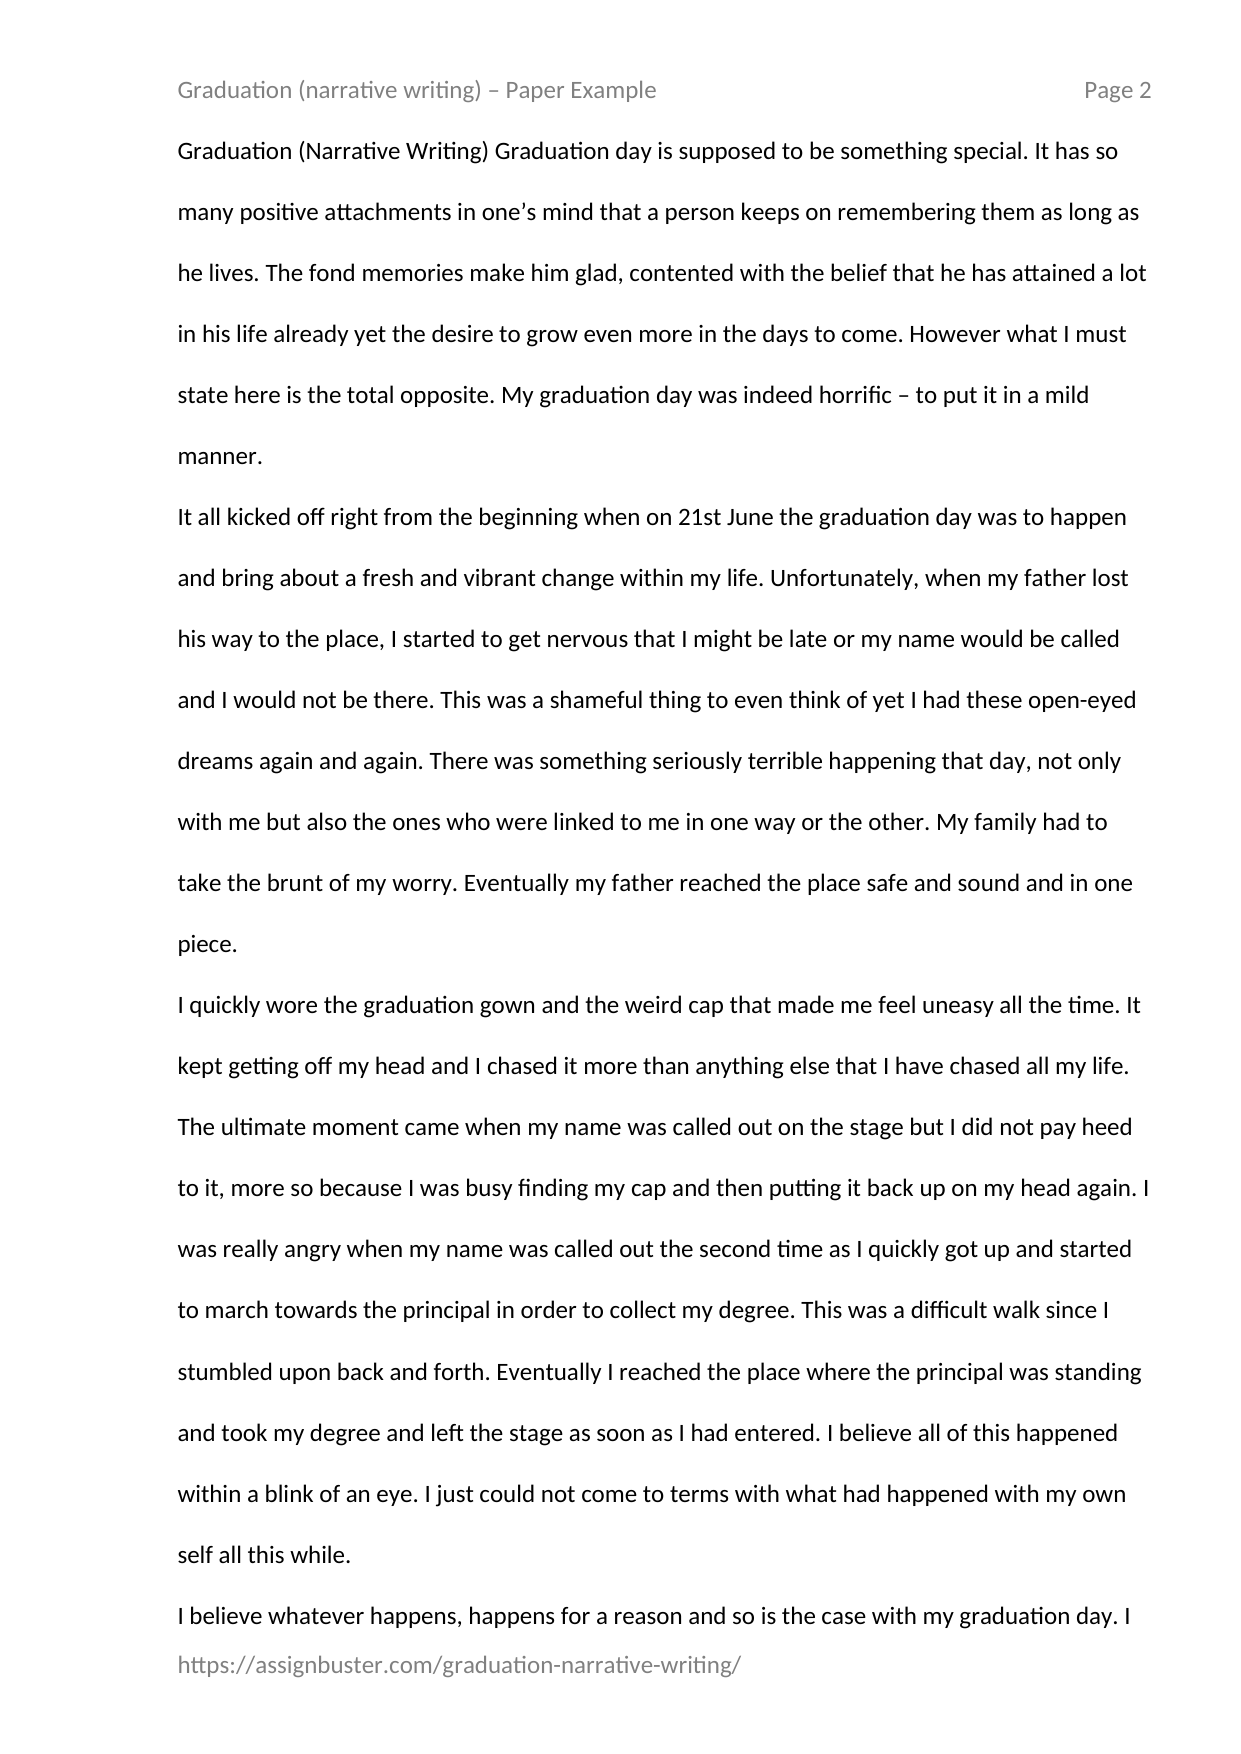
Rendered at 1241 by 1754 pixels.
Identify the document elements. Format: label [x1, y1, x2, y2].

text [177, 135, 1152, 1630]
